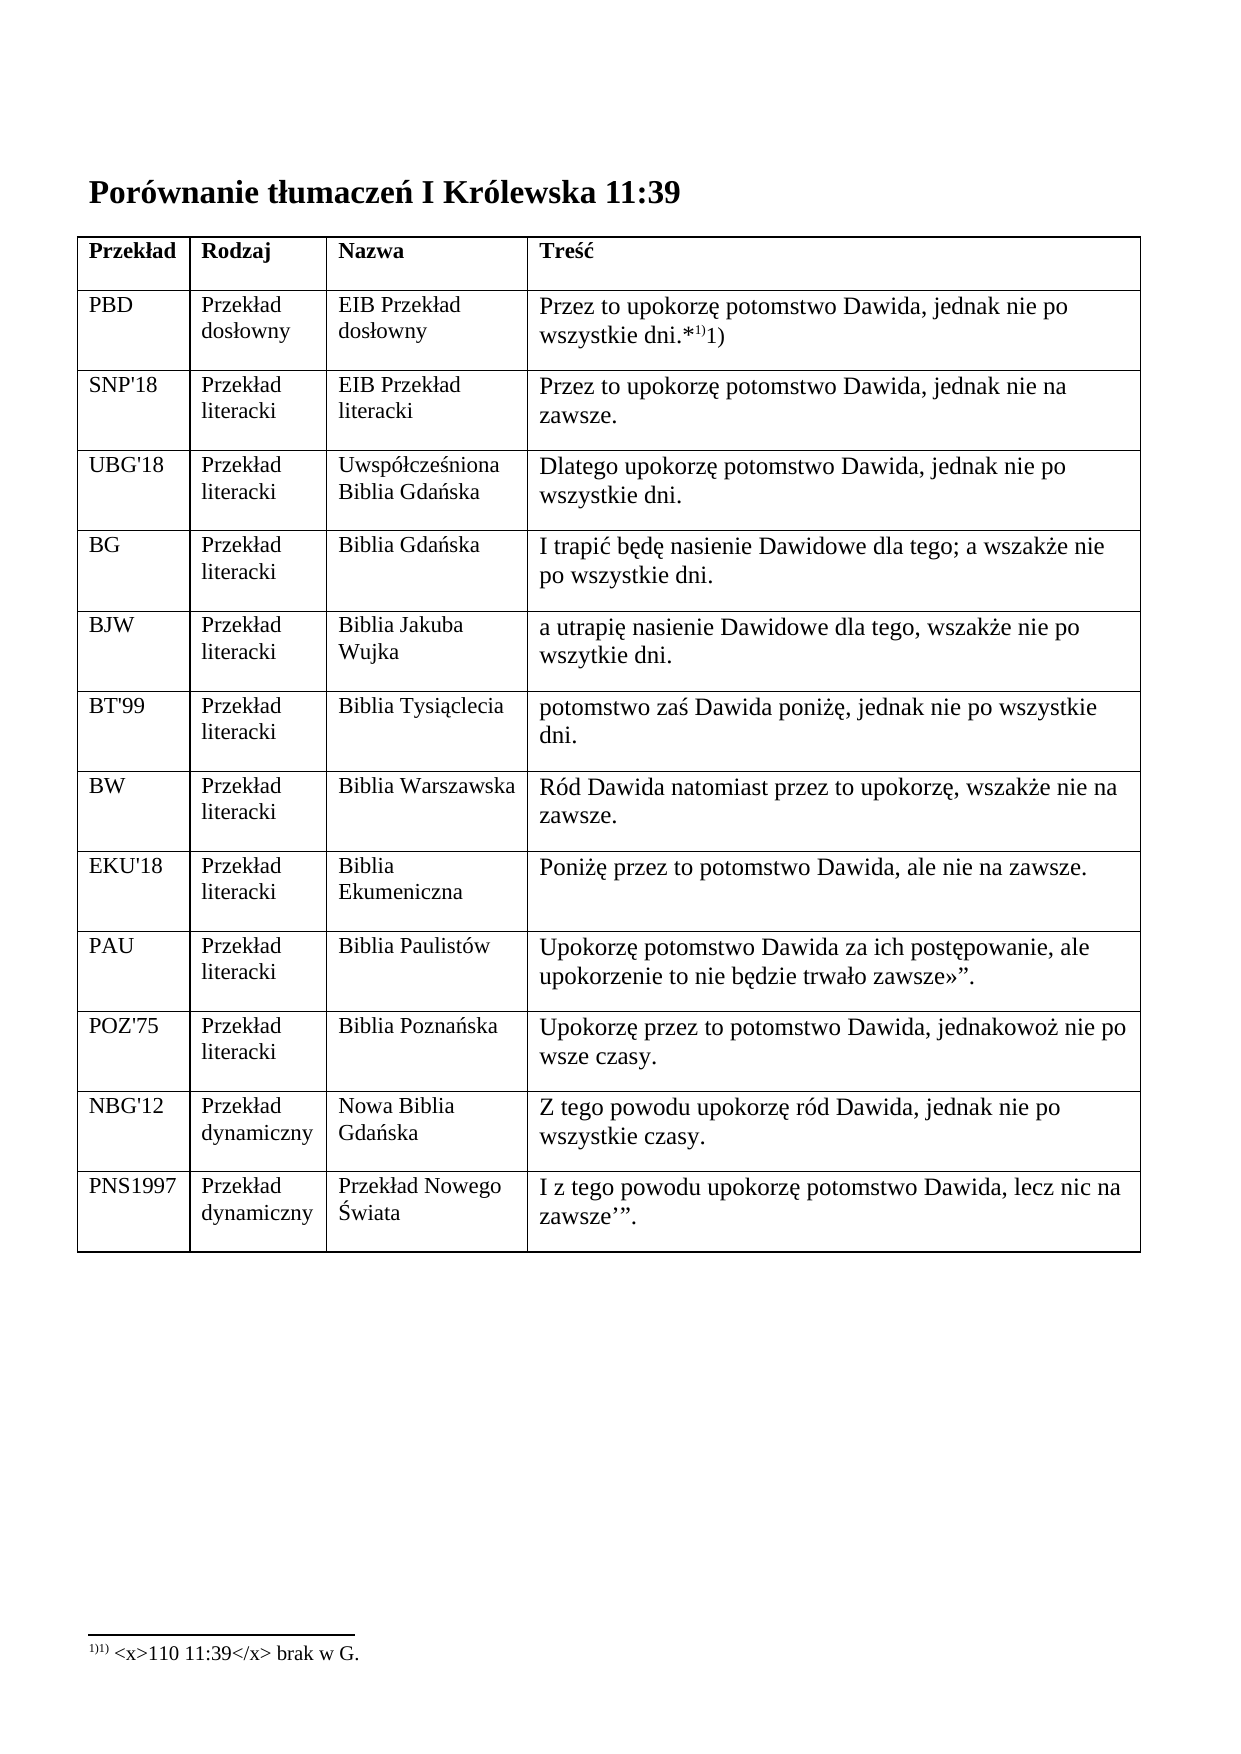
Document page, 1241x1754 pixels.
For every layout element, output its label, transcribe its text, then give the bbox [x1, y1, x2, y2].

table_header Treść [528, 238, 1140, 290]
table_cell Przekład literacki [191, 772, 326, 851]
table_header Rodzaj [191, 238, 326, 290]
table_cell Przekład Nowego Świata [327, 1172, 527, 1251]
table_cell UBG'18 [78, 451, 189, 530]
table_cell BJW [78, 612, 189, 691]
table_cell potomstwo zaś Dawida poniżę, jednak nie po wszystkie dni. [528, 692, 1140, 771]
table_cell PNS1997 [78, 1172, 189, 1251]
table_cell Poniżę przez to potomstwo Dawida, ale nie na zawsze. [528, 852, 1140, 931]
table_cell Nowa Biblia Gdańska [327, 1092, 527, 1171]
table_cell Przekład literacki [191, 612, 326, 691]
table_cell Biblia Poznańska [327, 1012, 527, 1091]
table_cell BT'99 [78, 692, 189, 771]
table_cell Przekład dynamiczny [191, 1172, 326, 1251]
table_cell BG [78, 531, 189, 611]
table_cell Przekład literacki [191, 371, 326, 450]
table_cell POZ'75 [78, 1012, 189, 1091]
table_cell Uwspółcześniona Biblia Gdańska [327, 451, 527, 530]
table_cell I trapić będę nasienie Dawidowe dla tego; a wszakże nie po wszystkie dni. [528, 531, 1140, 611]
table_cell Przekład dosłowny [191, 291, 326, 370]
table_cell Upokorzę przez to potomstwo Dawida, jednakowoż nie po wsze czasy. [528, 1012, 1140, 1091]
table_cell Przekład literacki [191, 852, 326, 931]
table_cell NBG'12 [78, 1092, 189, 1171]
table_cell EIB Przekład dosłowny [327, 291, 527, 370]
table_cell Ród Dawida natomiast przez to upokorzę, wszakże nie na zawsze. [528, 772, 1140, 851]
table_cell Biblia Gdańska [327, 531, 527, 611]
table_cell Dlatego upokorzę potomstwo Dawida, jednak nie po wszystkie dni. [528, 451, 1140, 530]
table_cell Przekład literacki [191, 932, 326, 1011]
table_cell PBD [78, 291, 189, 370]
text Porównanie tłumaczeń I Królewska 11:39 [88, 173, 1152, 211]
table_cell Biblia Ekumeniczna [327, 852, 527, 931]
table_cell SNP'18 [78, 371, 189, 450]
table_cell BW [78, 772, 189, 851]
table_cell Biblia Tysiąclecia [327, 692, 527, 771]
table_cell Upokorzę potomstwo Dawida za ich postępowanie, ale upokorzenie to nie będzie trwało zawsze»”. [528, 932, 1140, 1011]
table_cell PAU [78, 932, 189, 1011]
table_header Nazwa [327, 238, 527, 290]
table_cell Przez to upokorzę potomstwo Dawida, jednak nie na zawsze. [528, 371, 1140, 450]
table_cell Biblia Paulistów [327, 932, 527, 1011]
table_header Przekład [78, 238, 189, 290]
table_cell Przekład literacki [191, 692, 326, 771]
table_cell EIB Przekład literacki [327, 371, 527, 450]
table_cell Przekład literacki [191, 531, 326, 611]
table_cell a utrapię nasienie Dawidowe dla tego, wszakże nie po wszytkie dni. [528, 612, 1140, 691]
table_cell Z tego powodu upokorzę ród Dawida, jednak nie po wszystkie czasy. [528, 1092, 1140, 1171]
table_cell Przekład literacki [191, 451, 326, 530]
table_cell Przez to upokorzę potomstwo Dawida, jednak nie po wszystkie dni.*1) [528, 291, 1140, 370]
table_cell Biblia Jakuba Wujka [327, 612, 527, 691]
table_cell Biblia Warszawska [327, 772, 527, 851]
table_cell EKU'18 [78, 852, 189, 931]
table_cell Przekład dynamiczny [191, 1092, 326, 1171]
table_cell Przekład literacki [191, 1012, 326, 1091]
table_cell I z tego powodu upokorzę potomstwo Dawida, lecz nic na zawszeʼ”. [528, 1172, 1140, 1251]
